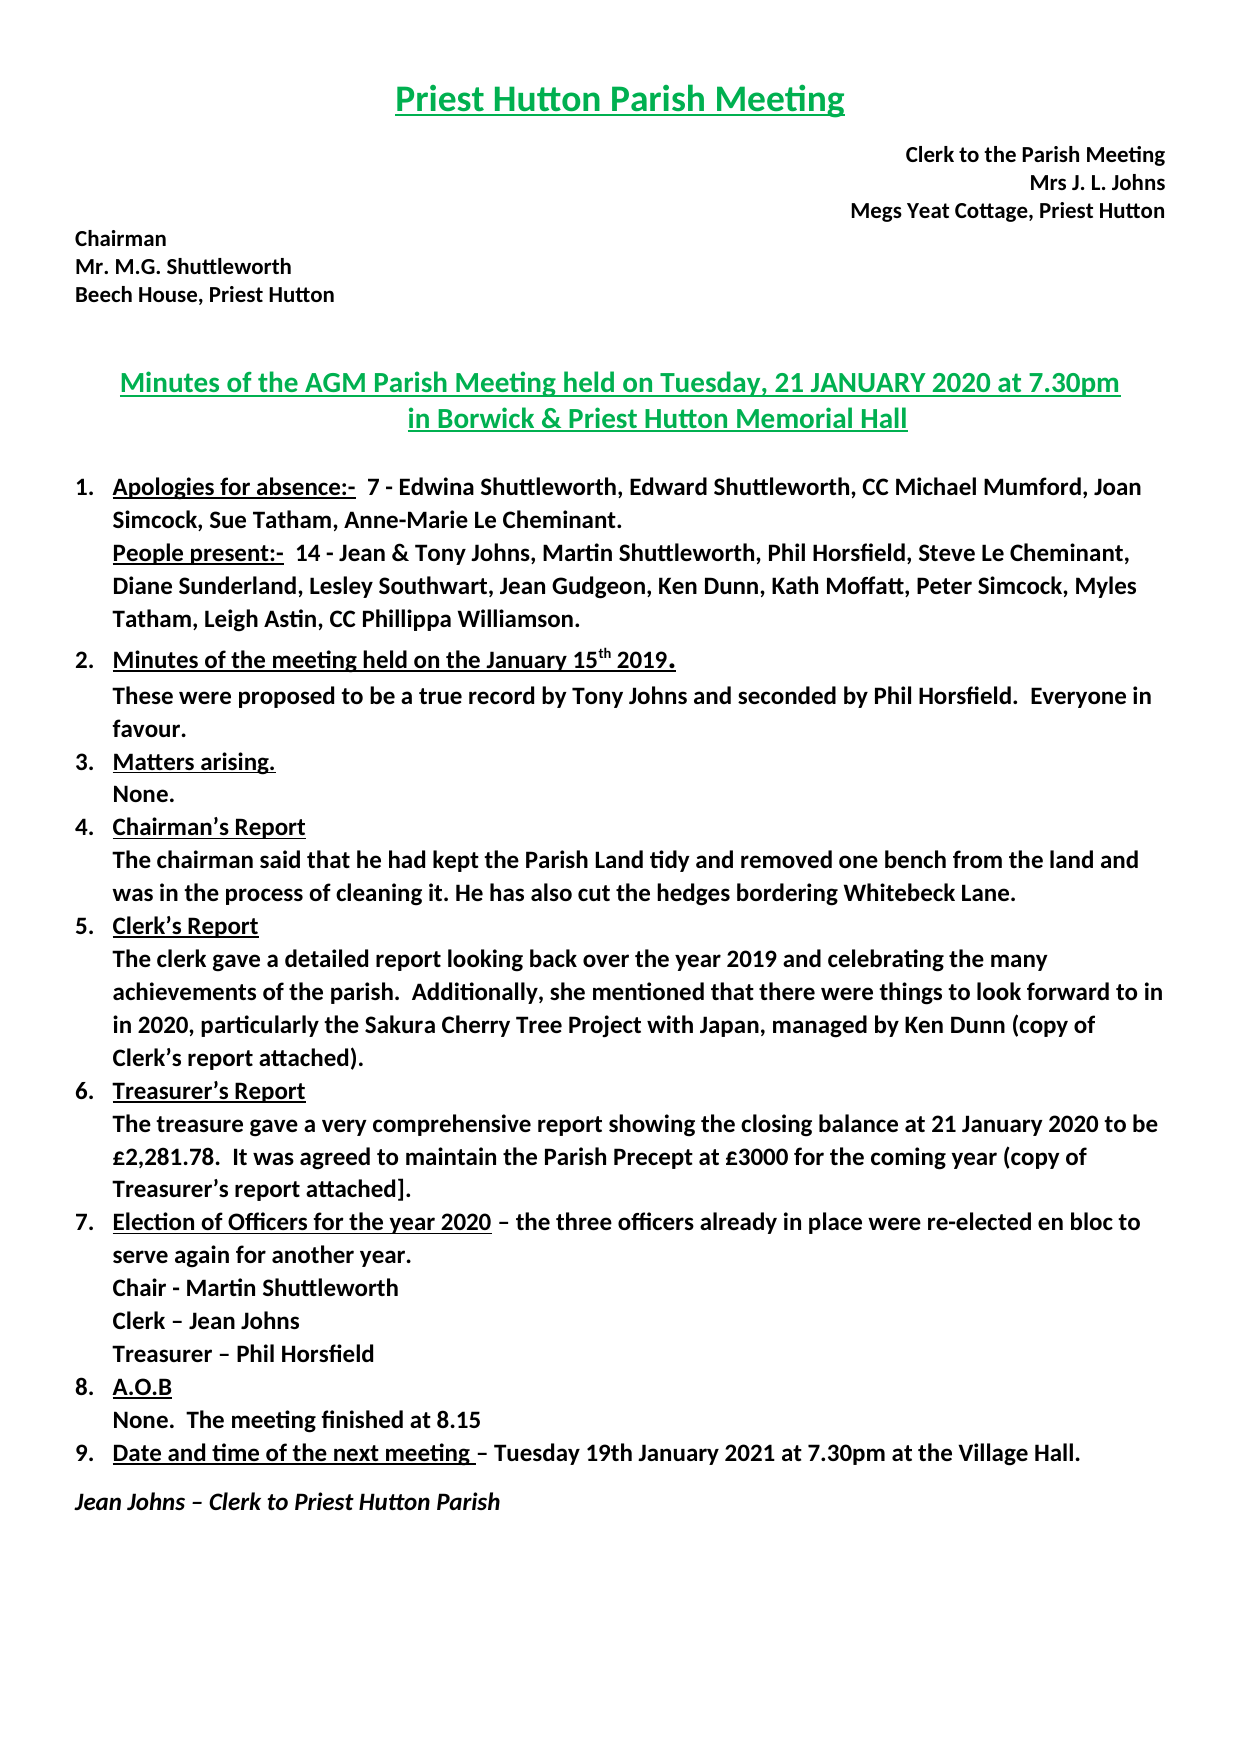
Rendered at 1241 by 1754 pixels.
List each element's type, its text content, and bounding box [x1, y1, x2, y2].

list These were proposed to be a true record by Tony Johns and seconded by Phil Horsfield. Everyone in favour. [112, 680, 1165, 743]
list Minutes of the meeting held on the January 15th 2019. [75, 636, 1165, 677]
text Chairman [75, 224, 1165, 252]
text Minutes of the AGM Parish Meeting held on Tuesday, 21 JANUARY 2020 at 7.30pm [75, 364, 1165, 400]
text in Borwick & Priest Hutton Memorial Hall [150, 400, 1165, 436]
list Treasurer’s Report [75, 1075, 1165, 1105]
text Priest Hutton Parish Meeting [75, 75, 1165, 121]
text Clerk to the Parish Meeting [75, 140, 1165, 168]
list Treasurer – Phil Horsfield [112, 1338, 1165, 1369]
list Clerk’s Report [75, 910, 1165, 941]
list Date and time of the next meeting – Tuesday 19th January 2021 at 7.30pm at the Village Hall. [75, 1437, 1165, 1467]
list Chair - Martin Shuttleworth [112, 1272, 1165, 1303]
text Megs Yeat Cottage, Priest Hutton [75, 196, 1165, 224]
text Jean Johns – Clerk to Priest Hutton Parish [75, 1486, 1165, 1517]
list Election of Officers for the year 2020 – the three officers already in place were re-elected en bloc to serve again for another year. [75, 1206, 1165, 1270]
text Mrs J. L. Johns [75, 168, 1165, 196]
list None. The meeting finished at 8.15 [112, 1404, 1165, 1434]
list People present:- 14 - Jean & Tony Johns, Martin Shuttleworth, Phil Horsfield, Steve Le Cheminant, Diane Sunderland, Lesley Southwart, Jean Gudgeon, Ken Dunn, Kath Moffatt, Peter Simcock, Myles Tatham, Leigh Astin, CC Phillippa Williamson. [112, 537, 1165, 633]
list None. [112, 778, 1165, 809]
list A.O.B [75, 1371, 1165, 1402]
list Apologies for absence:- 7 - Edwina Shuttleworth, Edward Shuttleworth, CC Michael Mumford, Joan Simcock, Sue Tatham, Anne-Marie Le Cheminant. [75, 471, 1165, 535]
list Chairman’s Report [75, 811, 1165, 842]
list The chairman said that he had kept the Parish Land tidy and removed one bench from the land and was in the process of cleaning it. He has also cut the hedges bordering Whitebeck Lane. [112, 844, 1165, 908]
text Mr. M.G. Shuttleworth [75, 252, 1165, 280]
text Beech House, Priest Hutton [75, 280, 1165, 308]
list Clerk – Jean Johns [112, 1305, 1165, 1336]
list Matters arising. [75, 746, 1165, 776]
list The clerk gave a detailed report looking back over the year 2019 and celebrating the many achievements of the parish. Additionally, she mentioned that there were things to look forward to in in 2020, particularly the Sakura Cherry Tree Project with Japan, managed by Ken Dunn (copy of Clerk’s report attached). [112, 943, 1165, 1072]
list The treasure gave a very comprehensive report showing the closing balance at 21 January 2020 to be £2,281.78. It was agreed to maintain the Parish Precept at £3000 for the coming year (copy of Treasurer’s report attached]. [112, 1108, 1165, 1204]
